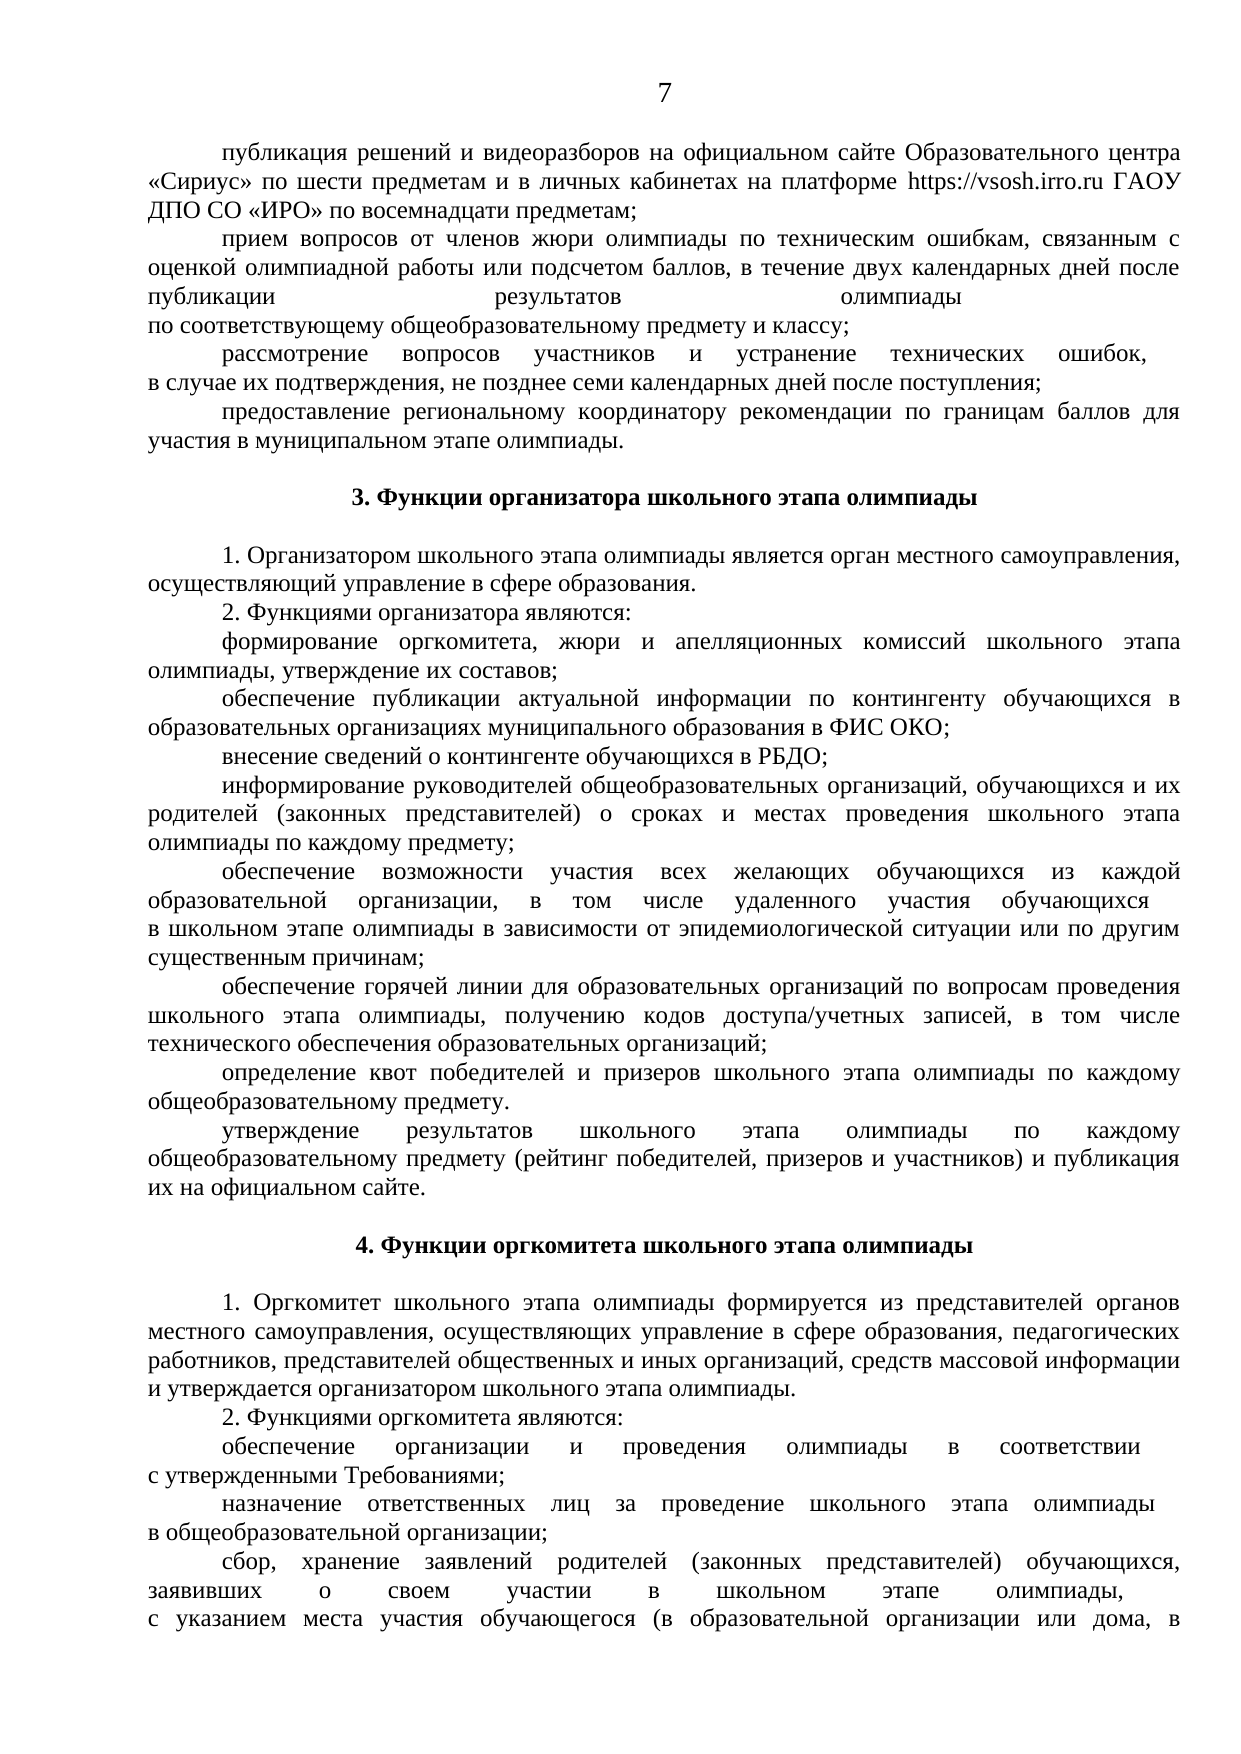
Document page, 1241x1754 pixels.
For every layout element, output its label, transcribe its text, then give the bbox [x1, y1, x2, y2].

text 2. Функциями организатора являются: [148, 597, 1181, 626]
list формирование оргкомитета, жюри и апелляционных комиссий школьного этапа олимпиады, утверждение их составов; [148, 626, 1181, 683]
list назначение ответственных лиц за проведение школьного этапа олимпиады в общеобразовательной организации; [148, 1488, 1181, 1546]
list обеспечение горячей линии для образовательных организаций по вопросам проведения школьного этапа олимпиады, получению кодов доступа/учетных записей, в том числе технического обеспечения образовательных организаций; [148, 971, 1181, 1057]
subtitle 4. Функции оргкомитета школьного этапа олимпиады [148, 1230, 1181, 1258]
list рассмотрение вопросов участников и устранение технических ошибок, в случае их подтверждения, не позднее семи календарных дней после поступления; [148, 338, 1181, 396]
list предоставление региональному координатору рекомендации по границам баллов для участия в муниципальном этапе олимпиады. [148, 396, 1181, 453]
list обеспечение публикации актуальной информации по контингенту обучающихся в образовательных организациях муниципального образования в ФИС ОКО; [148, 683, 1181, 741]
list внесение сведений о контингенте обучающихся в РБДО; [148, 741, 1181, 770]
text 1. Оргкомитет школьного этапа олимпиады формируется из представителей органов местного самоуправления, осуществляющих управление в сфере образования, педагогических работников, представителей общественных и иных организаций, средств массовой информации и утверждается организатором школьного этапа олимпиады. [148, 1287, 1181, 1402]
list публикация решений и видеоразборов на официальном сайте Образовательного центра «Сириус» по шести предметам и в личных кабинетах на платформе https://vsosh.irro.ru ГАОУ ДПО СО «ИРО» по восемнадцати предметам; [148, 137, 1181, 223]
list утверждение результатов школьного этапа олимпиады по каждому общеобразовательному предмету (рейтинг победителей, призеров и участников) и публикация их на официальном сайте. [148, 1115, 1181, 1201]
list обеспечение возможности участия всех желающих обучающихся из каждой образовательной организации, в том числе удаленного участия обучающихся в школьном этапе олимпиады в зависимости от эпидемиологической ситуации или по другим существенным причинам; [148, 856, 1181, 971]
list обеспечение организации и проведения олимпиады в соответствии с утвержденными Требованиями; [148, 1431, 1181, 1488]
text 1. Организатором школьного этапа олимпиады является орган местного самоуправления, осуществляющий управление в сфере образования. [148, 540, 1181, 597]
subtitle 3. Функции организатора школьного этапа олимпиады [148, 482, 1181, 511]
list определение квот победителей и призеров школьного этапа олимпиады по каждому общеобразовательному предмету. [148, 1057, 1181, 1115]
text 2. Функциями оргкомитета являются: [148, 1402, 1181, 1431]
list прием вопросов от членов жюри олимпиады по техническим ошибкам, связанным с оценкой олимпиадной работы или подсчетом баллов, в течение двух календарных дней после публикации результатов олимпиады по соответствующему общеобразовательному предмету и классу; [148, 223, 1181, 338]
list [148, 1546, 1181, 1632]
list информирование руководителей общеобразовательных организаций, обучающихся и их родителей (законных представителей) о сроках и местах проведения школьного этапа олимпиады по каждому предмету; [148, 770, 1181, 856]
